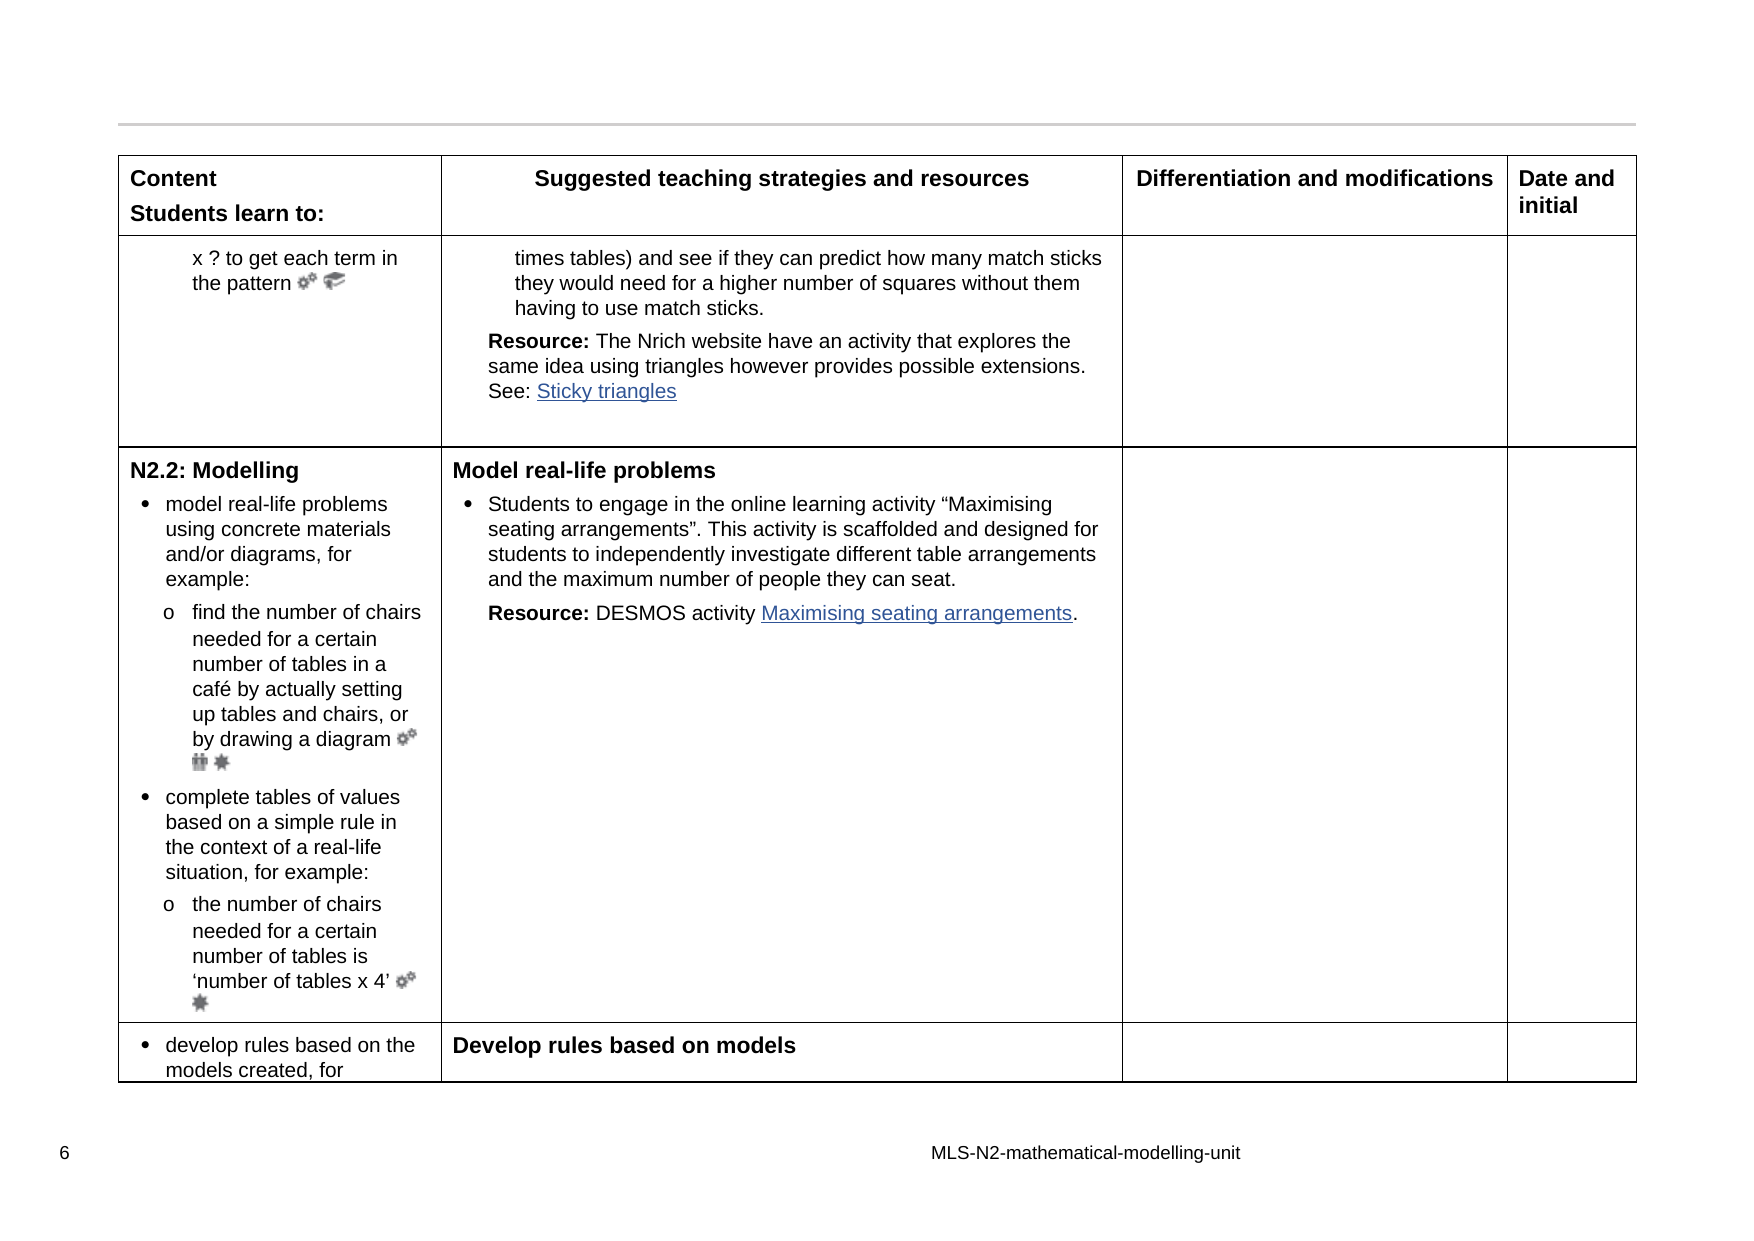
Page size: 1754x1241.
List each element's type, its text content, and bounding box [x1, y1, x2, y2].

table_cell [1123, 448, 1507, 1022]
table_cell [1508, 1023, 1636, 1081]
picture [192, 993, 210, 1012]
picture [297, 272, 318, 290]
table_cell [1508, 448, 1636, 1022]
picture [396, 728, 418, 746]
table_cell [119, 1023, 441, 1081]
picture [213, 753, 231, 771]
table_header Content Students learn to: [119, 156, 441, 235]
table_cell Model real-life problems Students to engage in the online learning activity “Maximising seating arrangements”. This activity is scaffolded and designed for students to independently investigate different table arrangements and the maximum number of people they can seat. Resource: DESMOS activity Maximising seating arrangements. [442, 448, 1122, 1022]
table_cell [1123, 1023, 1507, 1081]
table_header Date and initial [1508, 156, 1636, 235]
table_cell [442, 1023, 1122, 1081]
table_cell [1508, 236, 1636, 446]
picture [395, 971, 417, 989]
picture [192, 753, 208, 771]
table_cell [1123, 236, 1507, 446]
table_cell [119, 236, 441, 446]
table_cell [442, 236, 1122, 446]
picture [323, 272, 346, 290]
table_header Differentiation and modifications [1123, 156, 1507, 235]
table_header Suggested teaching strategies and resources [442, 156, 1122, 235]
table_cell N2.2: Modelling model real-life problems using concrete materials and/or diagrams, for example: find the number of chairs needed for a certain number of tables in a café by actually setting up tables and chairs, or by drawing a diagram complete tables of values based on a simple rule in the context of a real-life situation, for example: the number of chairs needed for a certain number of tables is ‘number of tables x 4’ [119, 448, 441, 1022]
